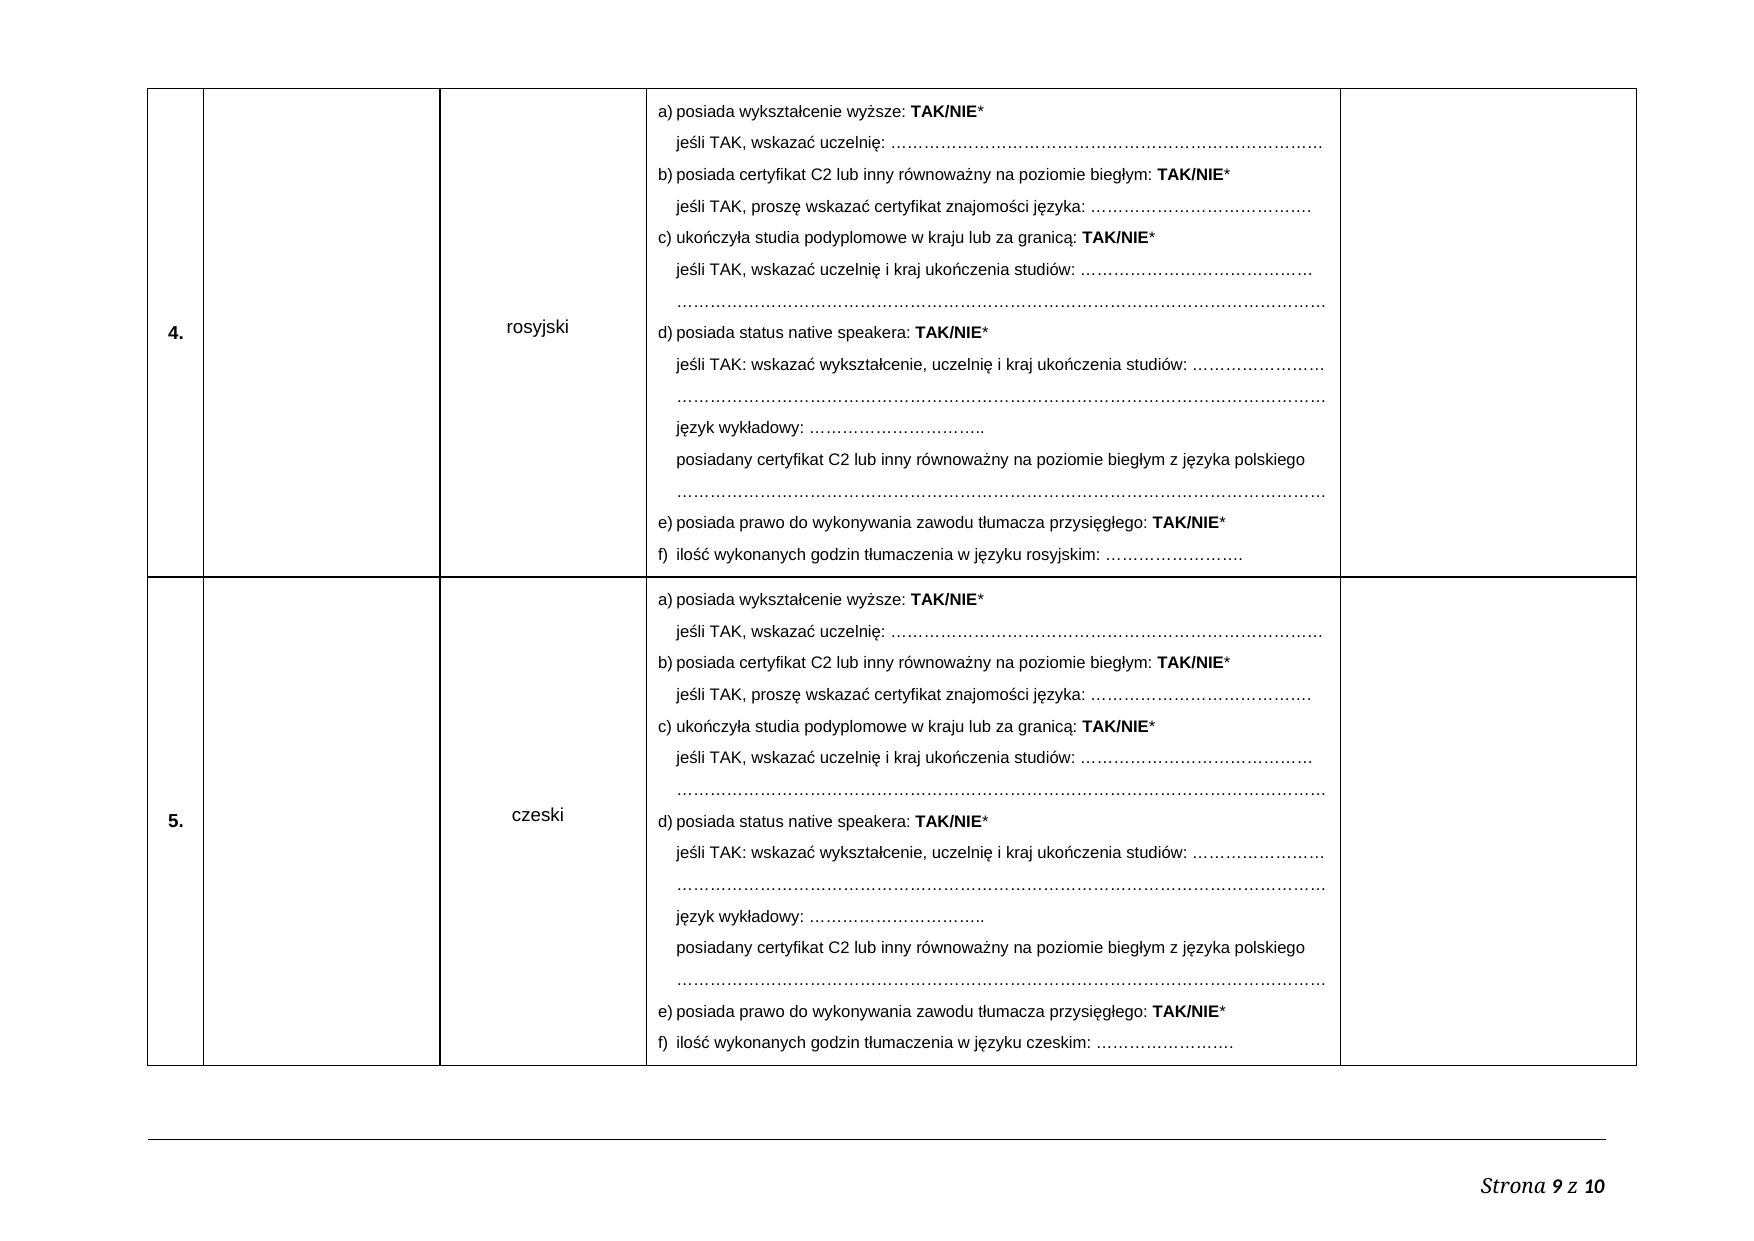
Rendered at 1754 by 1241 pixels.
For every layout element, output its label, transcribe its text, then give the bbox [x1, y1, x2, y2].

table_cell [1341, 578, 1636, 1065]
table_cell 4. [148, 89, 203, 576]
table_cell [1341, 89, 1636, 576]
table_cell 5. [148, 578, 203, 1065]
table_cell posiada wykształcenie wyższe: TAK/NIE* jeśli TAK, wskazać uczelnię: …………………………………………………………………… posiada certyfikat C2 lub inny równoważny na poziomie biegłym: TAK/NIE* jeśli TAK, proszę wskazać certyfikat znajomości języka: …………………………………. ukończyła studia podyplomowe w kraju lub za granicą: TAK/NIE* jeśli TAK, wskazać uczelnię i kraj ukończenia studiów: …………………………………… ……………………………………………………………………………………………………… posiada status native speakera: TAK/NIE* jeśli TAK: wskazać wykształcenie, uczelnię i kraj ukończenia studiów: …………………… ……………………………………………………………………………………………………… język wykładowy: ………………………….. posiadany certyfikat C2 lub inny równoważny na poziomie biegłym z języka polskiego ……………………………………………………………………………………………………… posiada prawo do wykonywania zawodu tłumacza przysięgłego: TAK/NIE* ilość wykonanych godzin tłumaczenia w języku czeskim: ……………………. [647, 578, 1340, 1065]
table_cell posiada wykształcenie wyższe: TAK/NIE* jeśli TAK, wskazać uczelnię: …………………………………………………………………… posiada certyfikat C2 lub inny równoważny na poziomie biegłym: TAK/NIE* jeśli TAK, proszę wskazać certyfikat znajomości języka: …………………………………. ukończyła studia podyplomowe w kraju lub za granicą: TAK/NIE* jeśli TAK, wskazać uczelnię i kraj ukończenia studiów: …………………………………… ……………………………………………………………………………………………………… posiada status native speakera: TAK/NIE* jeśli TAK: wskazać wykształcenie, uczelnię i kraj ukończenia studiów: …………………… ……………………………………………………………………………………………………… język wykładowy: ………………………….. posiadany certyfikat C2 lub inny równoważny na poziomie biegłym z języka polskiego ……………………………………………………………………………………………………… posiada prawo do wykonywania zawodu tłumacza przysięgłego: TAK/NIE* ilość wykonanych godzin tłumaczenia w języku rosyjskim: ……………………. [647, 89, 1340, 576]
table_cell [204, 89, 439, 576]
table_cell [204, 578, 439, 1065]
table_cell rosyjski [441, 89, 646, 576]
table_cell czeski [441, 578, 646, 1065]
